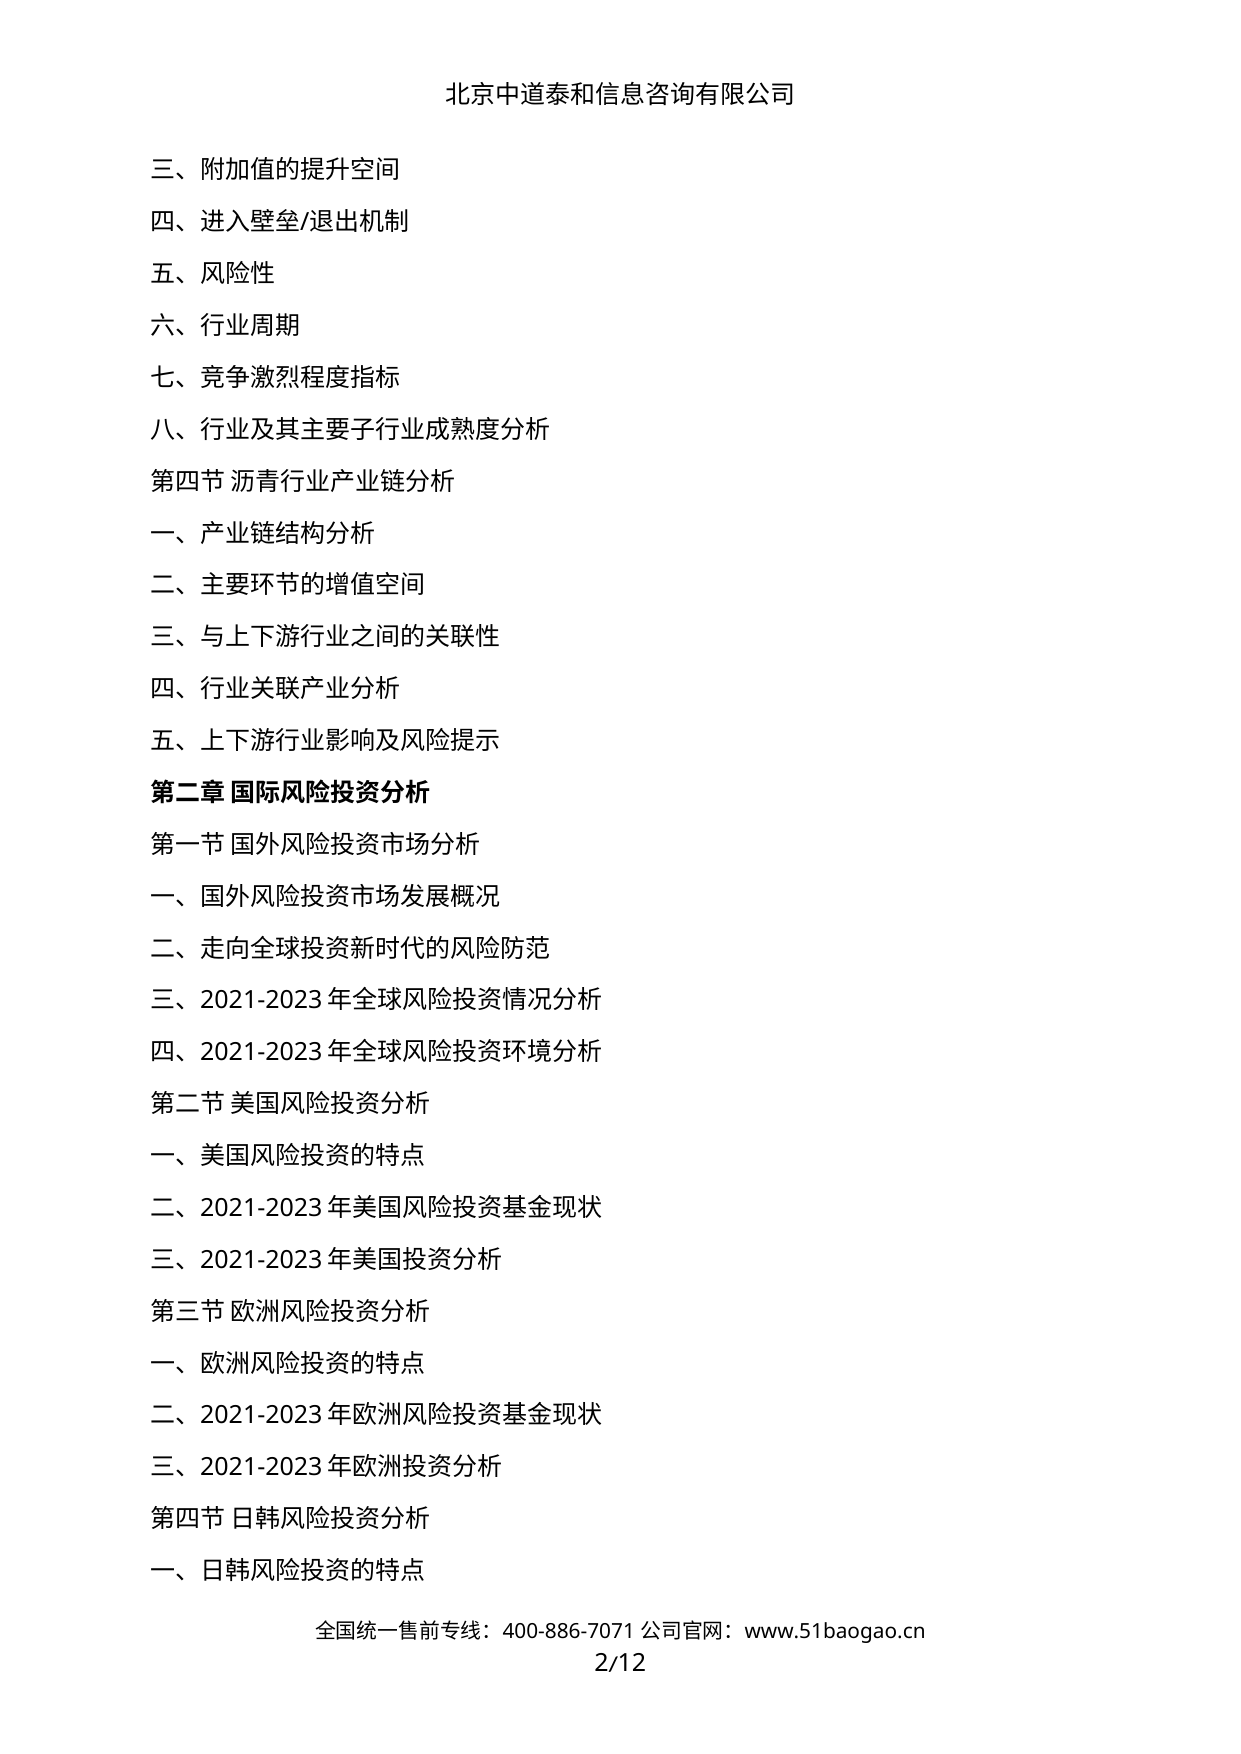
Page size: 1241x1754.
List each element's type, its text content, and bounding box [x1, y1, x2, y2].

text 三、2021-2023年全球风险投资情况分析 [150, 980, 1090, 1016]
text 五、上下游行业影响及风险提示 [150, 721, 1090, 757]
text 三、2021-2023年美国投资分析 [150, 1239, 1090, 1276]
text 二、主要环节的增值空间 [150, 565, 1090, 601]
text 第四节 日韩风险投资分析 [150, 1499, 1090, 1535]
text 七、竞争激烈程度指标 [150, 357, 1090, 394]
text 五、风险性 [150, 254, 1090, 290]
text 二、2021-2023年美国风险投资基金现状 [150, 1187, 1090, 1224]
text 一、国外风险投资市场发展概况 [150, 876, 1090, 912]
text 四、进入壁垒/退出机制 [150, 202, 1090, 238]
text 第四节 沥青行业产业链分析 [150, 461, 1090, 497]
text 八、行业及其主要子行业成熟度分析 [150, 409, 1090, 446]
text 第一节 国外风险投资市场分析 [150, 824, 1090, 861]
text 一、欧洲风险投资的特点 [150, 1343, 1090, 1379]
text 六、行业周期 [150, 306, 1090, 342]
text 第三节 欧洲风险投资分析 [150, 1291, 1090, 1327]
text 四、2021-2023年全球风险投资环境分析 [150, 1032, 1090, 1068]
text 第二章 国际风险投资分析 [150, 772, 1090, 809]
text 四、行业关联产业分析 [150, 669, 1090, 705]
text 一、美国风险投资的特点 [150, 1136, 1090, 1172]
text 三、2021-2023年欧洲投资分析 [150, 1447, 1090, 1483]
text 一、产业链结构分析 [150, 513, 1090, 549]
text 一、日韩风险投资的特点 [150, 1551, 1090, 1587]
text 二、2021-2023年欧洲风险投资基金现状 [150, 1395, 1090, 1431]
text 三、与上下游行业之间的关联性 [150, 617, 1090, 653]
text 三、附加值的提升空间 [150, 150, 1090, 186]
text 第二节 美国风险投资分析 [150, 1084, 1090, 1120]
text 二、走向全球投资新时代的风险防范 [150, 928, 1090, 964]
